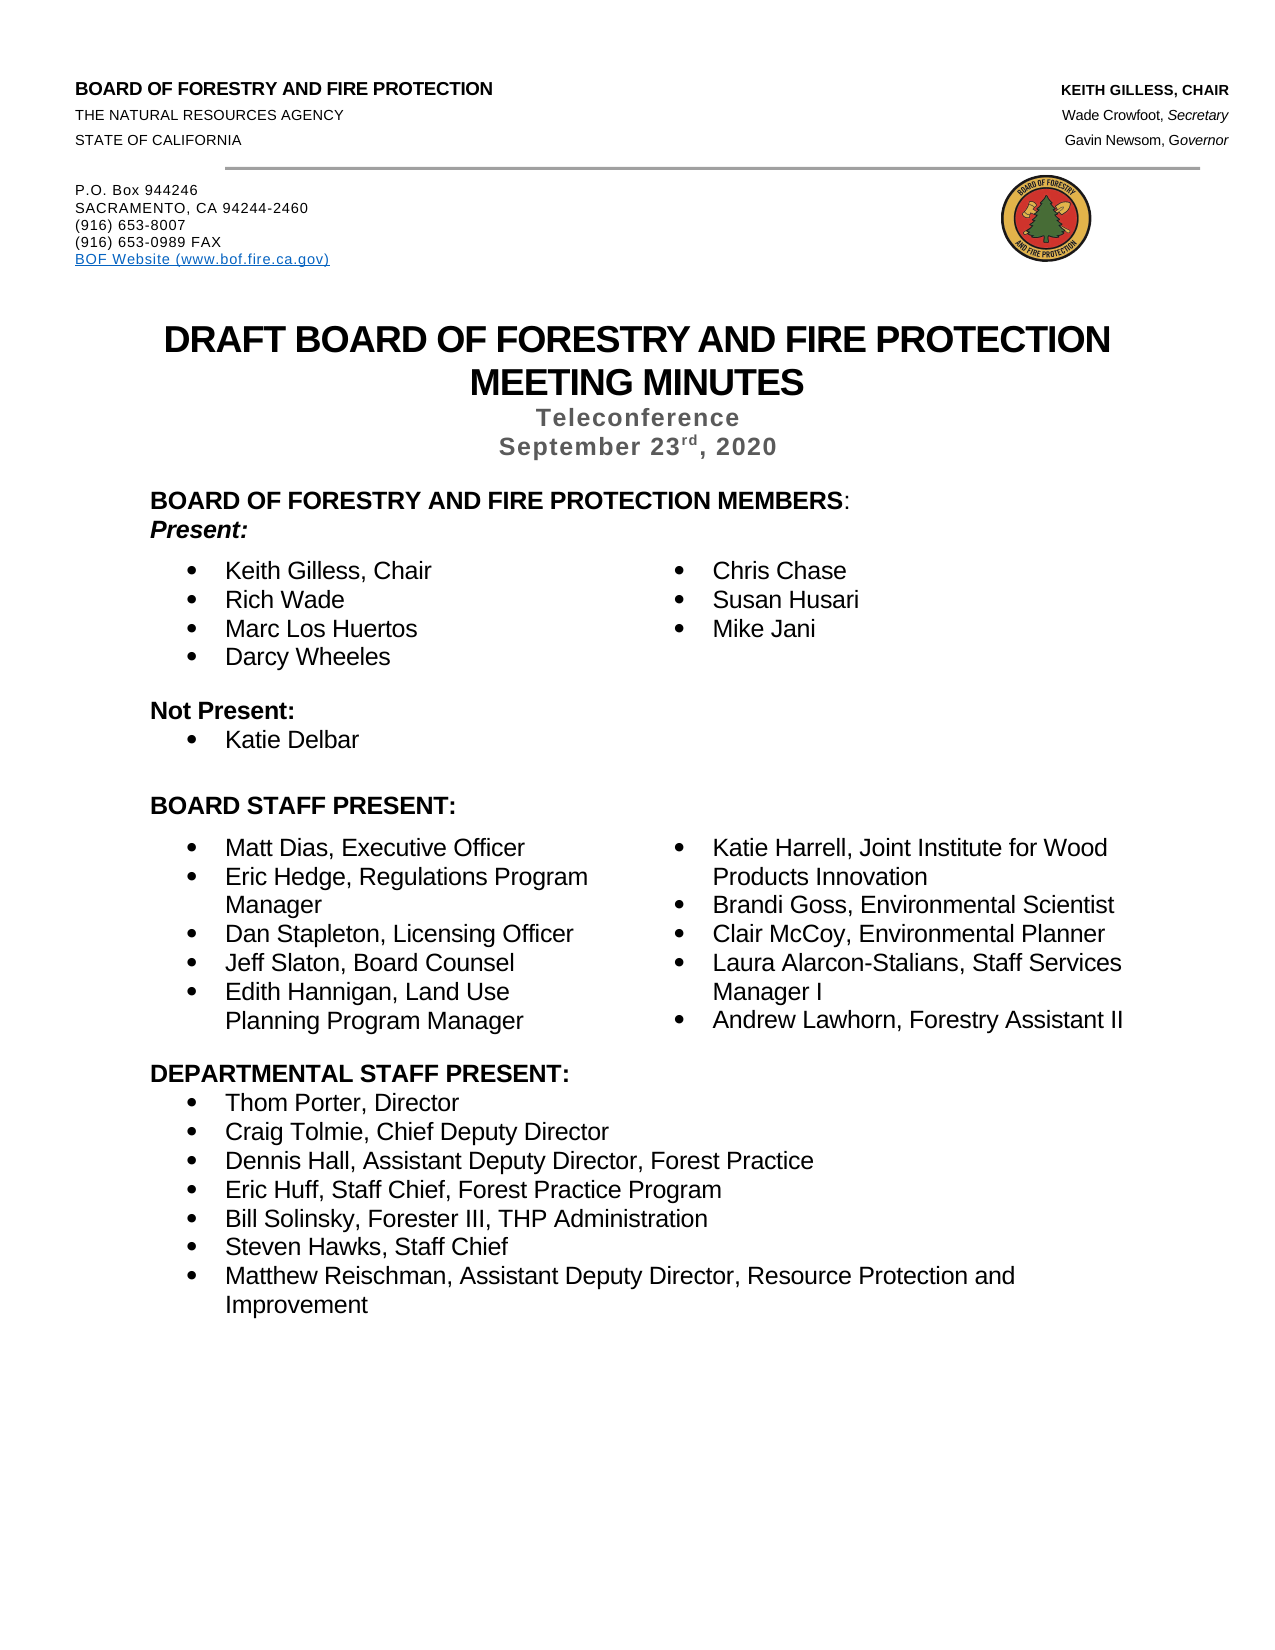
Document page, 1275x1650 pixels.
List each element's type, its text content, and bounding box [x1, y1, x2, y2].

subtitle BOARD OF FORESTRY AND FIRE PROTECTION MEMBERS: [150, 486, 1125, 514]
list Clair McCoy, Environmental Planner [675, 919, 1125, 948]
subtitle Teleconference [150, 403, 1125, 432]
list Craig Tolmie, Chief Deputy Director [187, 1117, 1125, 1146]
list Laura Alarcon-Stalians, Staff Services Manager I [675, 948, 1125, 1006]
title DRAFT BOARD OF FORESTRY AND FIRE PROTECTION MEETING MINUTES [150, 317, 1125, 403]
list Mike Jani [675, 613, 1125, 642]
list Steven Hawks, Staff Chief [187, 1232, 1125, 1261]
list Brandi Goss, Environmental Scientist [675, 890, 1125, 919]
list Darcy Wheeles [187, 642, 600, 671]
list Andrew Lawhorn, Forestry Assistant II [675, 1006, 1125, 1034]
list Keith Gilless, Chair [187, 556, 600, 585]
list Katie Delbar [187, 725, 1125, 754]
list Chris Chase [675, 556, 1125, 585]
subtitle Present: [150, 514, 1125, 543]
list Eric Huff, Staff Chief, Forest Practice Program [187, 1175, 1125, 1203]
list Eric Hedge, Regulations Program Manager [187, 861, 600, 919]
list Edith Hannigan, Land Use Planning Program Manager [187, 977, 600, 1034]
list Susan Husari [675, 585, 1125, 613]
list Dennis Hall, Assistant Deputy Director, Forest Practice [187, 1146, 1125, 1175]
list Rich Wade [187, 585, 600, 613]
list Matthew Reischman, Assistant Deputy Director, Resource Protection and Improvement [187, 1261, 1125, 1319]
subtitle September 23rd, 2020 [150, 432, 1125, 461]
subtitle DEPARTMENTAL STAFF PRESENT: [150, 1059, 1125, 1088]
list Marc Los Huertos [187, 613, 600, 642]
list Katie Harrell, Joint Institute for Wood Products Innovation [675, 833, 1125, 890]
subtitle Not Present: [150, 696, 1125, 725]
subtitle BOARD STAFF PRESENT: [150, 791, 1125, 820]
list Dan Stapleton, Licensing Officer [187, 919, 600, 948]
picture [1000, 173, 1093, 264]
list Bill Solinsky, Forester III, THP Administration [187, 1203, 1125, 1232]
list Matt Dias, Executive Officer [187, 833, 600, 861]
list Thom Porter, Director [187, 1088, 1125, 1117]
list Jeff Slaton, Board Counsel [187, 948, 600, 977]
